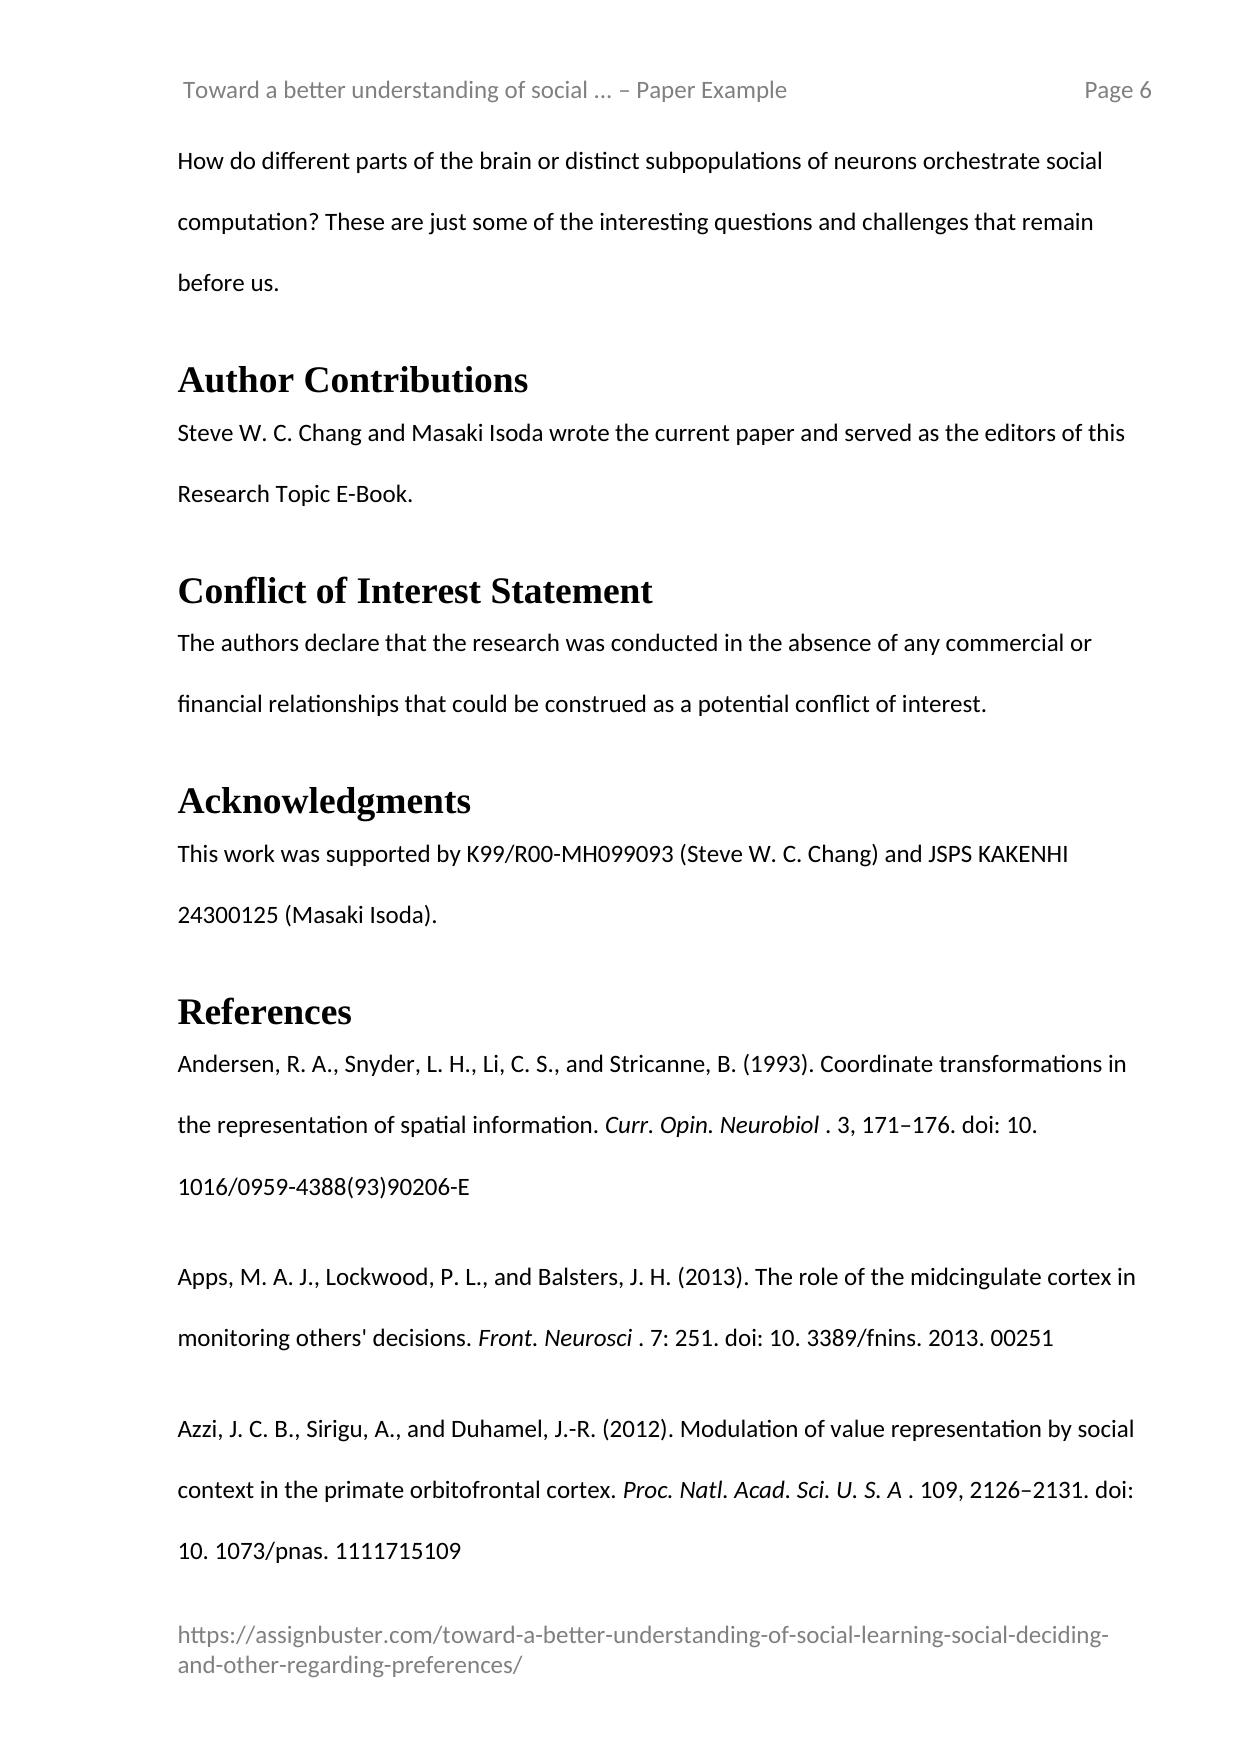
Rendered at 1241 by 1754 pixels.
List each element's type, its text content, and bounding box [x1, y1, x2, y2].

text Azzi, J. C. B., Sirigu, A., and Duhamel, J.-R. (2012). Modulation of value representation by social context in the primate orbitofrontal cortex. Proc. Natl. Acad. Sci. U. S. A . 109, 2126–2131. doi: 10. 1073/pnas. 1111715109 [177, 1413, 1152, 1565]
text This work was supported by K99/R00-MH099093 (Steve W. C. Chang) and JSPS KAKENHI 24300125 (Masaki Isoda). [177, 838, 1152, 929]
text Andersen, R. A., Snyder, L. H., Li, C. S., and Stricanne, B. (1993). Coordinate transformations in the representation of spatial information. Curr. Opin. Neurobiol . 3, 171–176. doi: 10. 1016/0959-4388(93)90206-E [177, 1048, 1152, 1201]
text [177, 145, 1152, 298]
subtitle Acknowledgments [177, 779, 1152, 822]
text The authors declare that the research was conducted in the absence of any commercial or financial relationships that could be construed as a potential conflict of interest. [177, 627, 1152, 719]
subtitle References [177, 989, 1152, 1033]
text Apps, M. A. J., Lockwood, P. L., and Balsters, J. H. (2013). The role of the midcingulate cortex in monitoring others' decisions. Front. Neurosci . 7: 251. doi: 10. 3389/fnins. 2013. 00251 [177, 1261, 1152, 1353]
subtitle Conflict of Interest Statement [177, 568, 1152, 611]
text Steve W. C. Chang and Masaki Isoda wrote the current paper and served as the editors of this Research Topic E-Book. [177, 417, 1152, 508]
subtitle Author Contributions [177, 358, 1152, 401]
